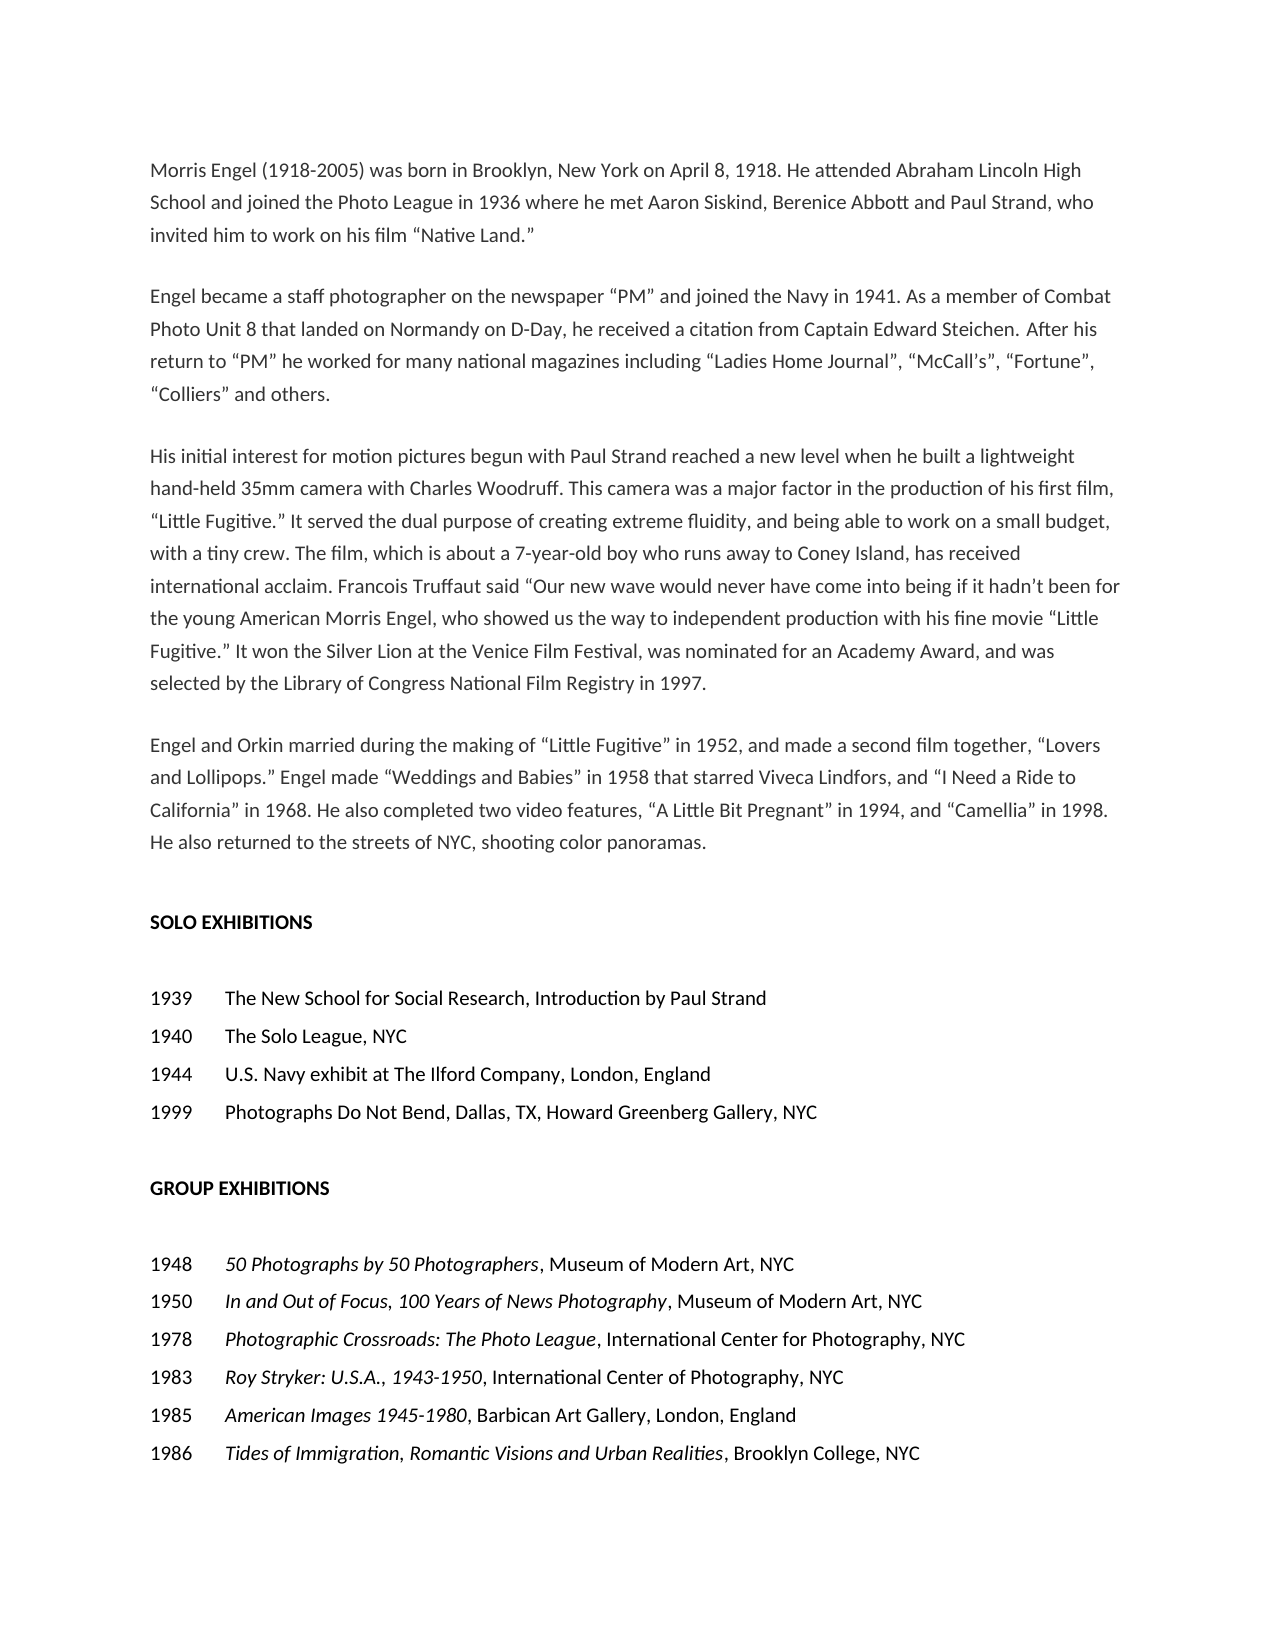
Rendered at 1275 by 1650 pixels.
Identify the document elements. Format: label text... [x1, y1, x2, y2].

text 1948 50 Photographs by 50 Photographers, Museum of Modern Art, NYC [150, 1251, 1125, 1276]
text GROUP EXHIBITIONS [150, 1175, 1125, 1200]
text SOLO EXHIBITIONS [150, 909, 1125, 935]
text His initial interest for motion pictures begun with Paul Strand reached a new level when he built a lightweight hand-held 35mm camera with Charles Woodruff. This camera was a major factor in the production of his first film, “Little Fugitive.” It served the dual purpose of creating extreme fluidity, and being able to work on a small budget, with a tiny crew. The film, which is about a 7-year-old boy who runs away to Coney Island, has received international acclaim. Francois Truffaut said “Our new wave would never have come into being if it hadn’t been for the young American Morris Engel, who showed us the way to independent production with his fine movie “Little Fugitive.” It won the Silver Lion at the Venice Film Festival, was nominated for an Academy Award, and was selected by the Library of Congress National Film Registry in 1997. [150, 436, 1125, 696]
text 1985 American Images 1945-1980, Barbican Art Gallery, London, England [150, 1402, 1125, 1428]
text 1939 The New School for Social Research, Introduction by Paul Strand [150, 985, 1125, 1011]
text Engel and Orkin married during the making of “Little Fugitive” in 1952, and made a second film together, “Lovers and Lollipops.” Engel made “Weddings and Babies” in 1958 that starred Viveca Lindfors, and “I Need a Ride to California” in 1968. He also completed two video features, “A Little Bit Pregnant” in 1994, and “Camellia” in 1998. He also returned to the streets of NYC, shooting color panoramas. [150, 725, 1125, 855]
text 1986 Tides of Immigration, Romantic Visions and Urban Realities, Brooklyn College, NYC [150, 1440, 1125, 1466]
text Engel became a staff photographer on the newspaper “PM” and joined the Navy in 1941. As a member of Combat Photo Unit 8 that landed on Normandy on D-Day, he received a citation from Captain Edward Steichen. After his return to “PM” he worked for many national magazines including “Ladies Home Journal”, “McCall’s”, “Fortune”, “Colliers” and others. [150, 277, 1125, 407]
text 1983 Roy Stryker: U.S.A., 1943-1950, International Center of Photography, NYC [150, 1364, 1125, 1390]
text 1950 In and Out of Focus, 100 Years of News Photography, Museum of Modern Art, NYC [150, 1289, 1125, 1314]
text Morris Engel (1918-2005) was born in Brooklyn, New York on April 8, 1918. He attended Abraham Lincoln High School and joined the Photo League in 1936 where he met Aaron Siskind, Berenice Abbott and Paul Strand, who invited him to work on his film “Native Land.” [150, 150, 1125, 247]
text 1944 U.S. Navy exhibit at The Ilford Company, London, England [150, 1061, 1125, 1087]
text 1978 Photographic Crossroads: The Photo League, International Center for Photography, NYC [150, 1327, 1125, 1352]
text 1940 The Solo League, NYC [150, 1023, 1125, 1049]
text 1999 Photographs Do Not Bend, Dallas, TX, Howard Greenberg Gallery, NYC [150, 1099, 1125, 1124]
